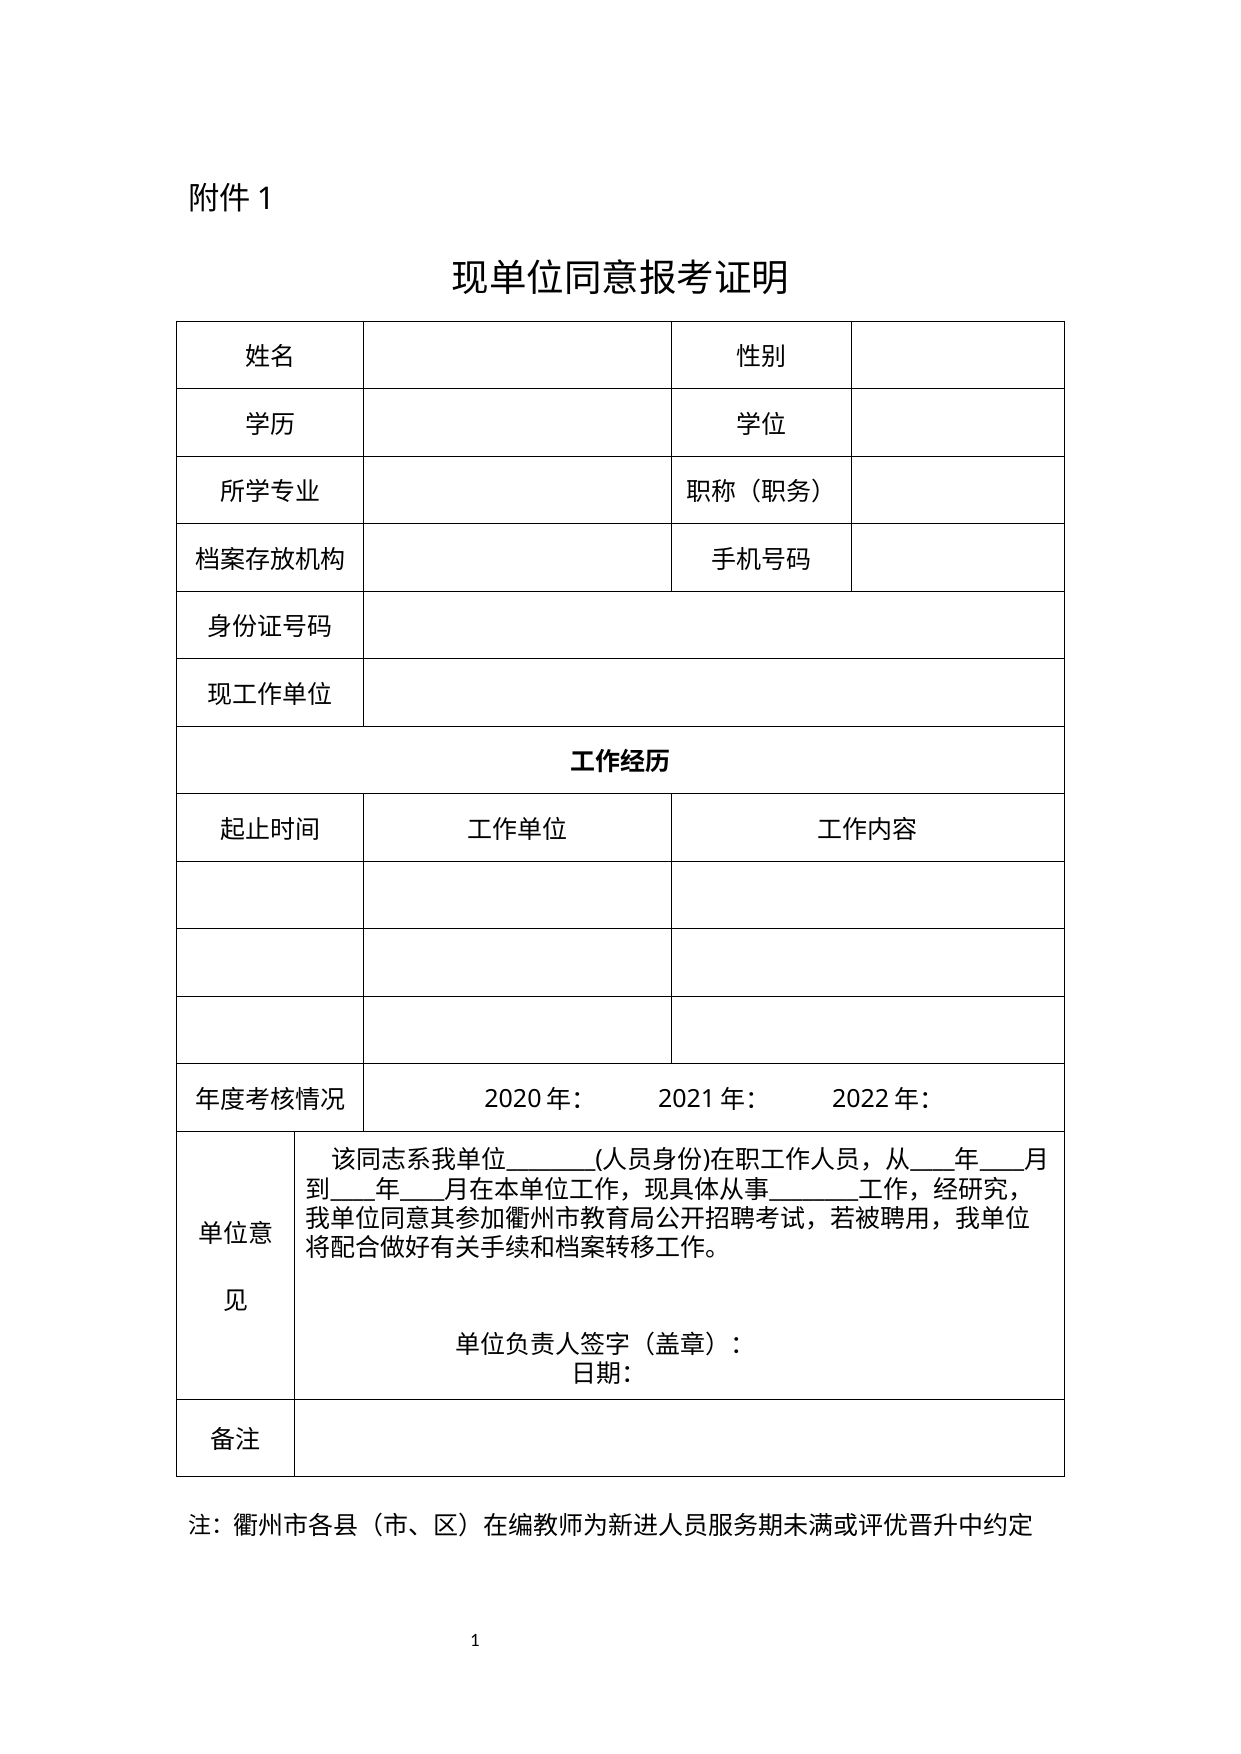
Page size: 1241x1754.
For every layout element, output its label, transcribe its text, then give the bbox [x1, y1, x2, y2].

table_cell [852, 524, 1064, 591]
table_cell 所学专业 [177, 457, 363, 523]
table_cell [364, 862, 671, 928]
table_cell [364, 929, 671, 996]
table_cell 工作经历 [177, 727, 1064, 793]
table_cell 性别 [672, 322, 851, 388]
table_cell 工作单位 [364, 794, 671, 861]
table_cell [364, 389, 671, 456]
table_cell [177, 997, 363, 1063]
table_cell [364, 997, 671, 1063]
table_cell [852, 322, 1064, 388]
table_cell [672, 929, 1064, 996]
table_cell 单位意见 [177, 1132, 294, 1398]
table_cell 年度考核情况 [177, 1064, 363, 1131]
table_cell 工作内容 [672, 794, 1064, 861]
table_cell 手机号码 [672, 524, 851, 591]
table_cell 身份证号码 [177, 592, 363, 658]
table_cell [364, 592, 1064, 658]
table_header 现单位同意报考证明 [177, 229, 1064, 321]
table_cell [177, 929, 363, 996]
table_cell [364, 524, 671, 591]
table_cell [852, 457, 1064, 523]
table_cell 学位 [672, 389, 851, 456]
table_cell 档案存放机构 [177, 524, 363, 591]
table_cell 2020年： 2021年： 2022年： [364, 1064, 1064, 1131]
table_cell [364, 457, 671, 523]
table_cell [672, 862, 1064, 928]
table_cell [177, 1477, 1064, 1571]
text 附件1 [188, 162, 1052, 229]
table_cell 起止时间 [177, 794, 363, 861]
table_cell [364, 659, 1064, 726]
table_cell [177, 862, 363, 928]
table_cell [672, 997, 1064, 1063]
table_cell [852, 389, 1064, 456]
table_cell [295, 1400, 1064, 1476]
table_cell 学历 [177, 389, 363, 456]
table_cell [364, 322, 671, 388]
table_cell 姓名 [177, 322, 363, 388]
table_cell 现工作单位 [177, 659, 363, 726]
table_cell 备注 [177, 1400, 294, 1476]
table_cell 该同志系我单位________(人员身份)在职工作人员，从____年____月到____年____月在本单位工作，现具体从事________工作，经研究，我单位同意其参加衢州市教育局公开招聘考试，若被聘用，我单位将配合做好有关手续和档案转移工作。 单位负责人签字（盖章）： 日期： [295, 1132, 1064, 1398]
table_cell 职称（职务） [672, 457, 851, 523]
